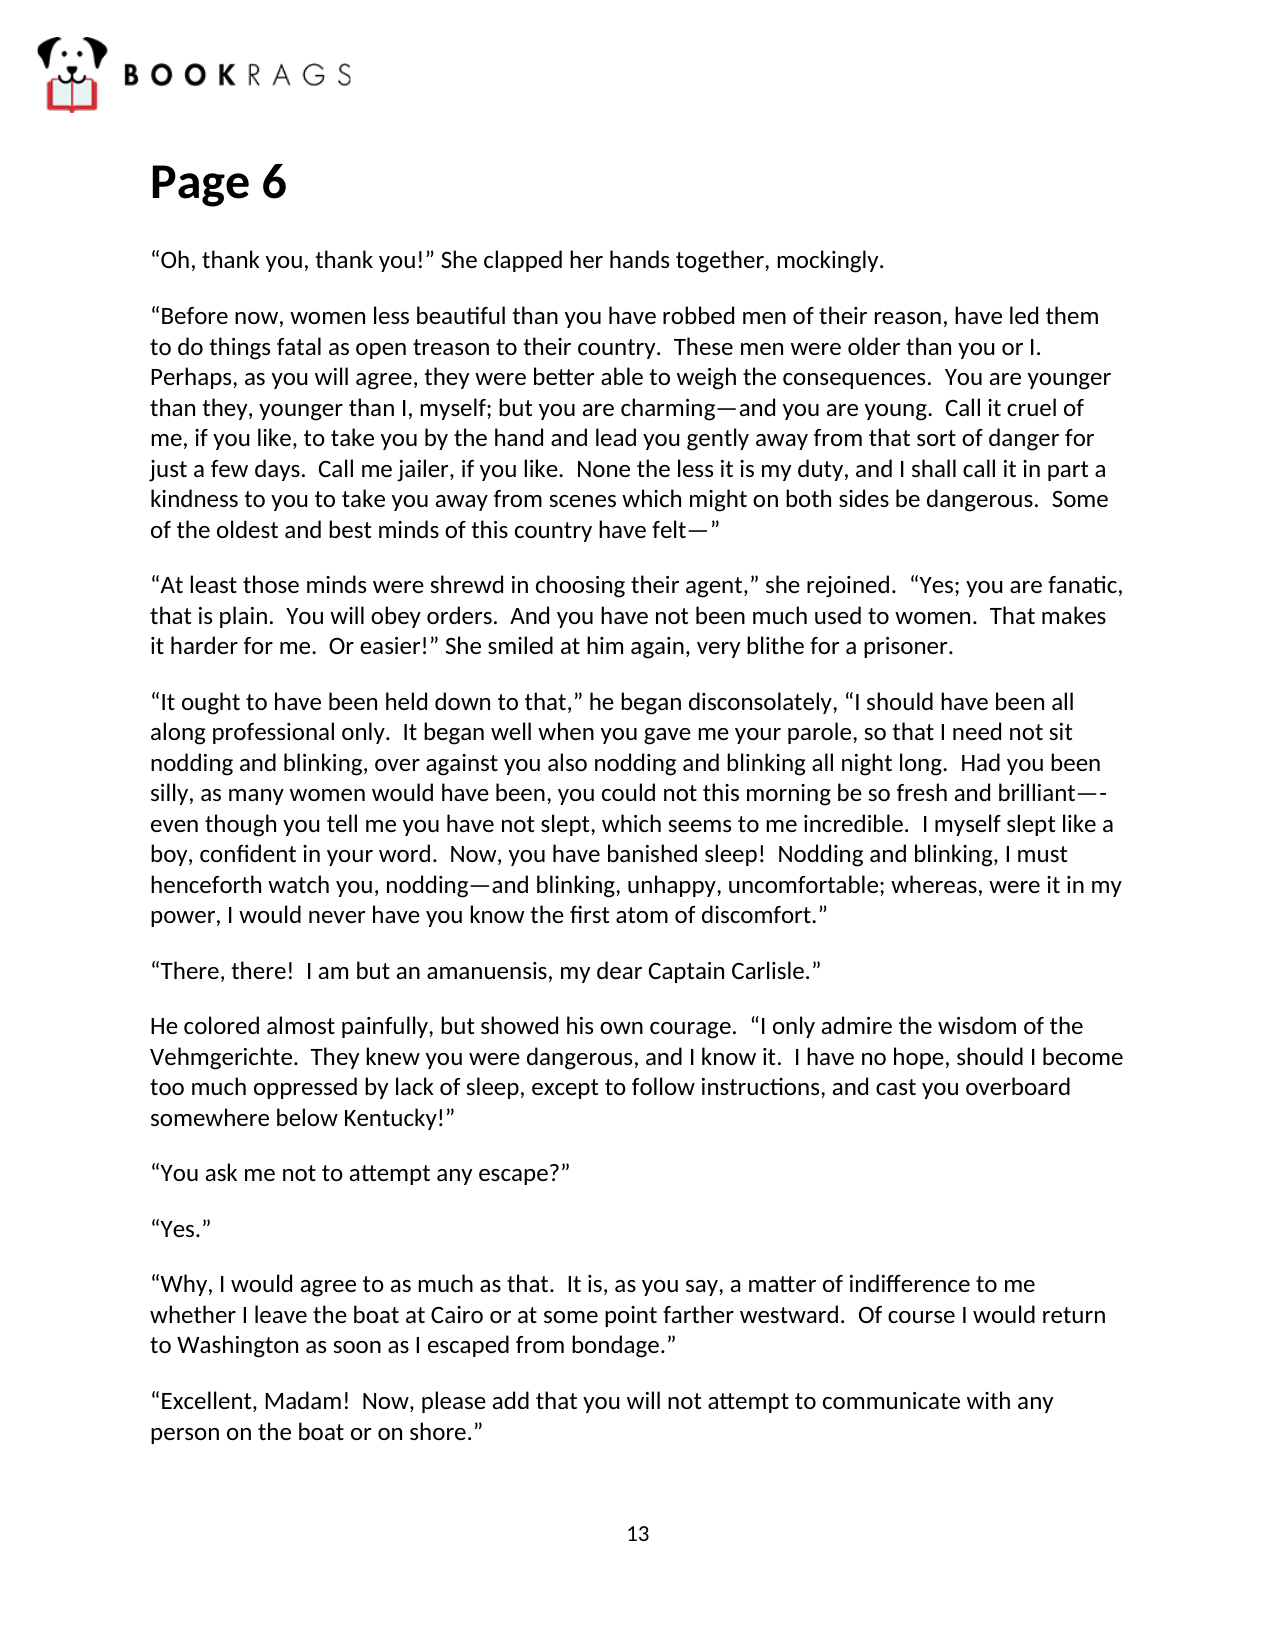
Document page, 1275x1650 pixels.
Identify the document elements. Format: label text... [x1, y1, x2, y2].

text “Before now, women less beautiful than you have robbed men of their reason, have led them to do things fatal as open treason to their country. These men were older than you or I. Perhaps, as you will agree, they were better able to weigh the consequences. You are younger than they, younger than I, myself; but you are charming—­and you are young. Call it cruel of me, if you like, to take you by the hand and lead you gently away from that sort of danger for just a few days. Call me jailer, if you like. None the less it is my duty, and I shall call it in part a kindness to you to take you away from scenes which might on both sides be dangerous. Some of the oldest and best minds of this country have felt—­” [150, 300, 1125, 544]
text “Excellent, Madam! Now, please add that you will not attempt to communicate with any person on the boat or on shore.” [150, 1385, 1125, 1446]
text “There, there! I am but an amanuensis, my dear Captain Carlisle.” [150, 955, 1125, 986]
picture [37, 37, 351, 113]
text Page 6 [150, 150, 1125, 211]
text “You ask me not to attempt any escape?” [150, 1158, 1125, 1188]
text “At least those minds were shrewd in choosing their agent,” she rejoined. “Yes; you are fanatic, that is plain. You will obey orders. And you have not been much used to women. That makes it harder for me. Or easier!” She smiled at him again, very blithe for a prisoner. [150, 569, 1125, 661]
text “Yes.” [150, 1213, 1125, 1244]
text “It ought to have been held down to that,” he began disconsolately, “I should have been all along professional only. It began well when you gave me your parole, so that I need not sit nodding and blinking, over against you also nodding and blinking all night long. Had you been silly, as many women would have been, you could not this morning be so fresh and brilliant—­even though you tell me you have not slept, which seems to me incredible. I myself slept like a boy, confident in your word. Now, you have banished sleep! Nodding and blinking, I must henceforth watch you, nodding—­and blinking, unhappy, uncomfortable; whereas, were it in my power, I would never have you know the first atom of discomfort.” [150, 686, 1125, 930]
text He colored almost painfully, but showed his own courage. “I only admire the wisdom of the Vehmgerichte. They knew you were dangerous, and I know it. I have no hope, should I become too much oppressed by lack of sleep, except to follow instructions, and cast you overboard somewhere below Kentucky!” [150, 1011, 1125, 1133]
text “Why, I would agree to as much as that. It is, as you say, a matter of indifference to me whether I leave the boat at Cairo or at some point farther westward. Of course I would return to Washington as soon as I escaped from bondage.” [150, 1269, 1125, 1360]
text “Oh, thank you, thank you!” She clapped her hands together, mockingly. [150, 244, 1125, 275]
